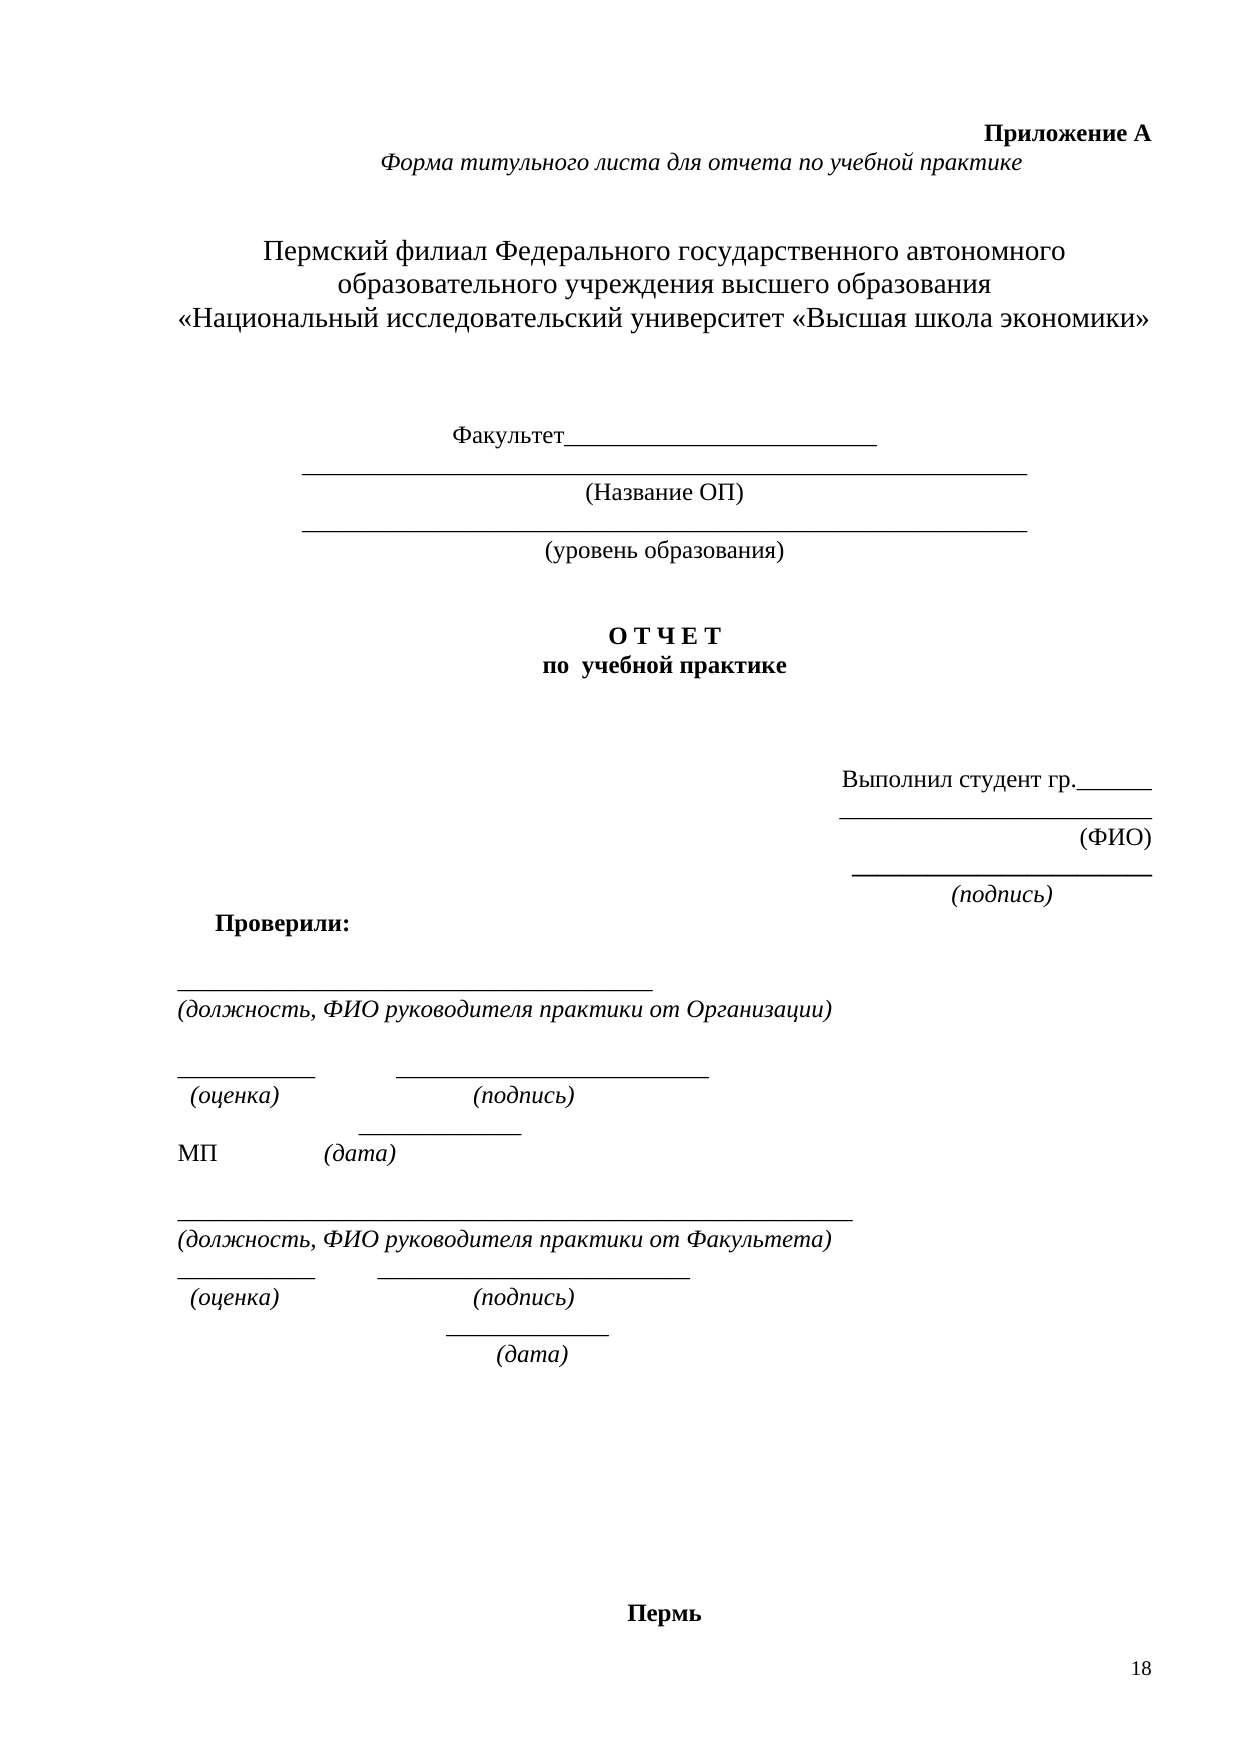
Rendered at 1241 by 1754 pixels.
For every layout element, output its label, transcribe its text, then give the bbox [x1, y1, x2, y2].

text (подпись) [177, 879, 1152, 908]
text Форма титульного листа для отчета по учебной практике [177, 147, 1152, 176]
text Приложение А [177, 118, 1152, 147]
text Проверили: [177, 908, 1152, 937]
text МП (дата) [177, 1138, 1152, 1167]
text _________________________ [177, 793, 1152, 822]
text Выполнил студент гр.______ [177, 764, 1152, 793]
text по учебной практике [177, 650, 1152, 679]
text _____________ [177, 1311, 1152, 1339]
text ___________ _________________________ [177, 1253, 1152, 1282]
text _____________ [177, 1109, 1152, 1138]
text О Т Ч Е Т [177, 621, 1152, 650]
text (Название ОП) [177, 477, 1152, 506]
text __________________________________________________________ [177, 449, 1152, 477]
text Пермь [177, 1598, 1152, 1627]
text (дата) [177, 1339, 1152, 1368]
text (ФИО) [177, 822, 1152, 851]
text __________________________________________________________ [177, 506, 1152, 535]
text ______________________________________________________ [177, 1196, 1152, 1224]
text (оценка) (подпись) [177, 1081, 1152, 1109]
text (уровень образования) [177, 535, 1152, 564]
text (оценка) (подпись) [177, 1282, 1152, 1311]
text Пермский филиал Федерального государственного автономного образовательного учреждения высшего образования [177, 233, 1152, 300]
text ______________________________________ [177, 966, 1152, 994]
text «Национальный исследовательский университет «Высшая школа экономики» [177, 300, 1152, 334]
text ___________ _________________________ [177, 1052, 1152, 1081]
text (должность, ФИО руководителя практики от Факультета) [177, 1224, 1152, 1253]
text ________________________ [177, 851, 1152, 879]
text Факультет_________________________ [177, 420, 1152, 449]
text (должность, ФИО руководителя практики от Организации) [177, 994, 1152, 1023]
